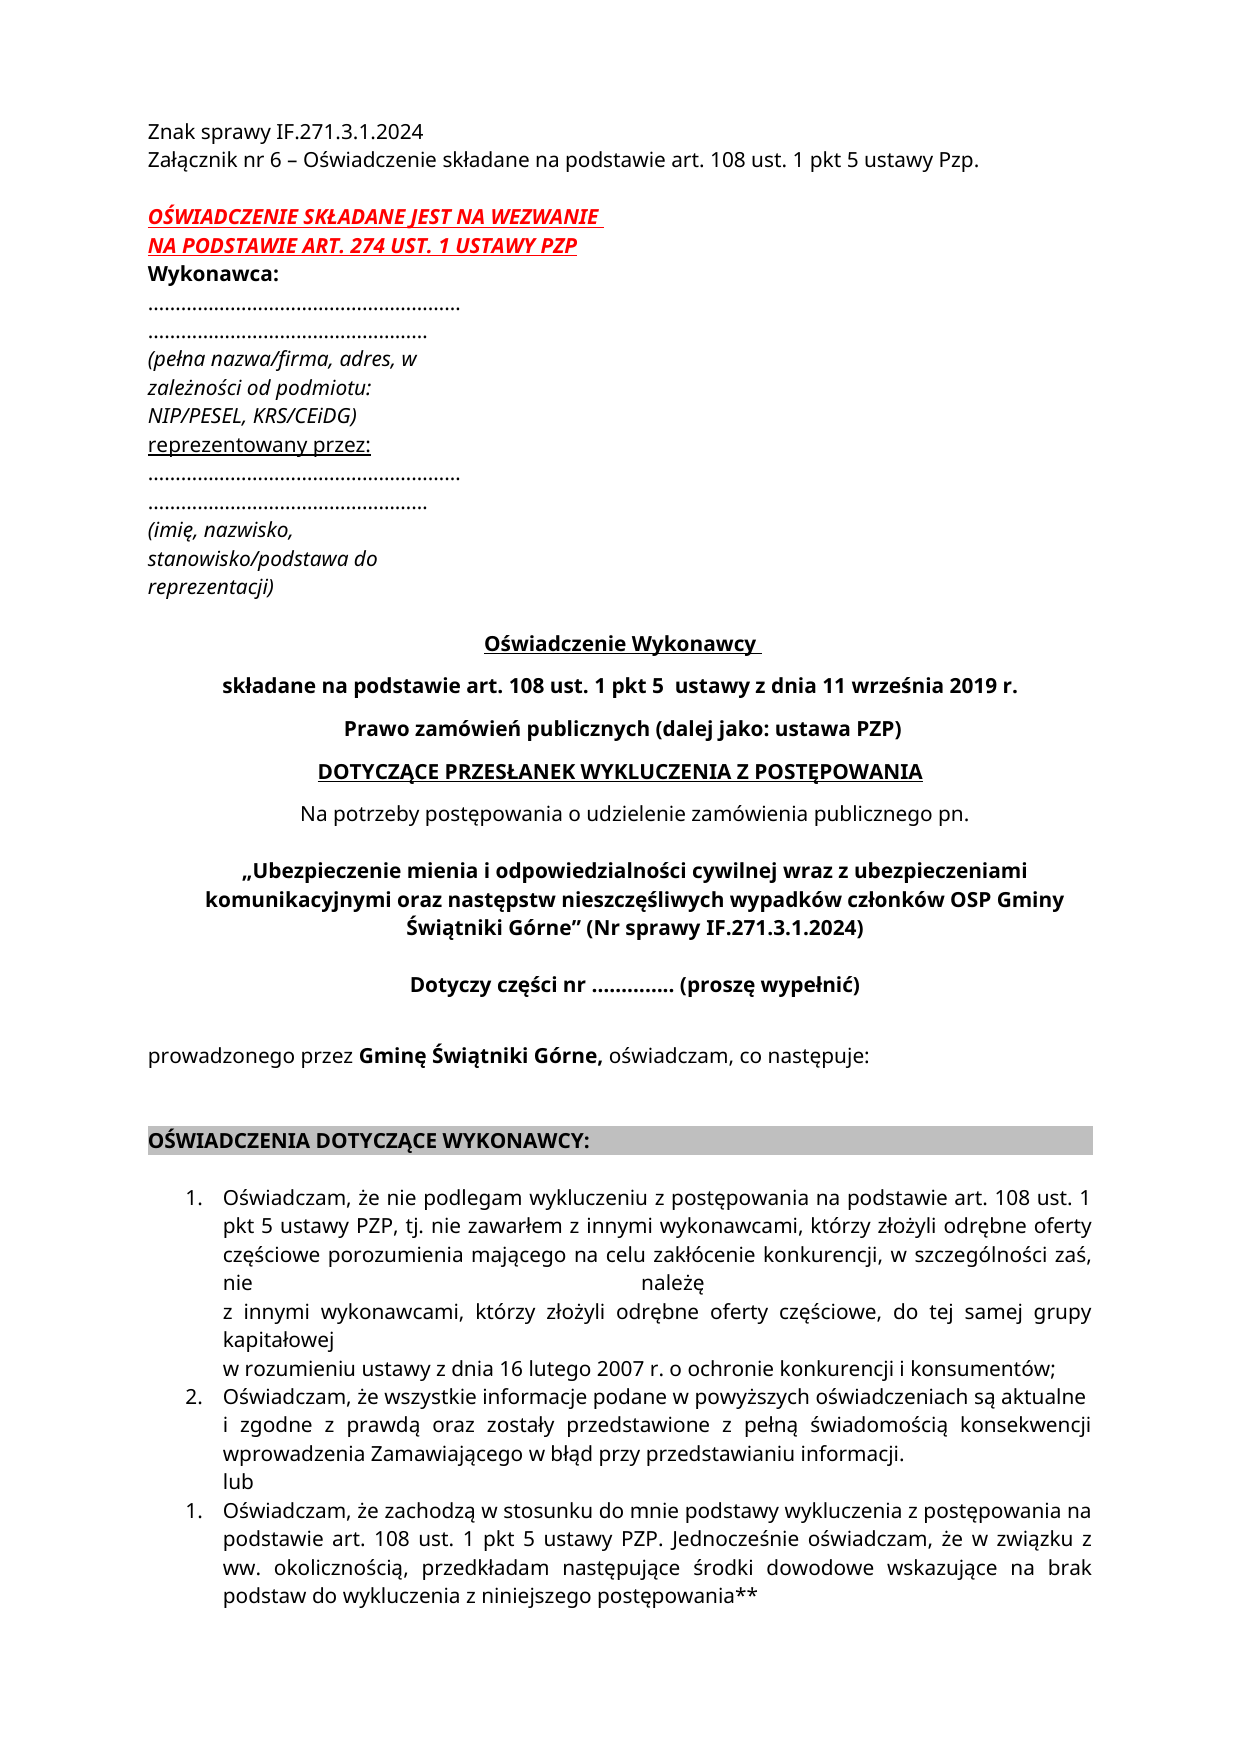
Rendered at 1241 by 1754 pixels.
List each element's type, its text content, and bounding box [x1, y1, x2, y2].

text „Ubezpieczenie mienia i odpowiedzialności cywilnej wraz z ubezpieczeniami komunikacyjnymi oraz następstw nieszczęśliwych wypadków członków OSP Gminy Świątniki Górne” (Nr sprawy IF.271.3.1.2024) [192, 856, 1078, 942]
text składane na podstawie art. 108 ust. 1 pkt 5 ustawy z dnia 11 września 2019 r. [148, 672, 1093, 700]
text Wykonawca: [148, 259, 1093, 288]
text ……………………………………………………………………………………………… [148, 458, 472, 515]
text reprezentowany przez: [148, 430, 1093, 458]
text Załącznik nr 6 – Oświadczenie składane na podstawie art. 108 ust. 1 pkt 5 ustawy Pzp. [148, 146, 1093, 174]
text lub [223, 1467, 1093, 1496]
list Oświadczam, że nie podlegam wykluczeniu z postępowania na podstawie art. 108 ust. 1 pkt 5 ustawy PZP, tj. nie zawarłem z innymi wykonawcami, którzy złożyli odrębne oferty częściowe porozumienia mającego na celu zakłócenie konkurencji, w szczególności zaś, nie należę z innymi wykonawcami, którzy złożyli odrębne oferty częściowe, do tej samej grupy kapitałowej w rozumieniu ustawy z dnia 16 lutego 2007 r. o ochronie konkurencji i konsumentów; [185, 1183, 1093, 1382]
text Na potrzeby postępowania o udzielenie zamówienia publicznego pn. [192, 799, 1078, 828]
text DOTYCZĄCE PRZESŁANEK WYKLUCZENIA Z POSTĘPOWANIA [148, 757, 1093, 785]
text NA PODSTAWIE ART. 274 UST. 1 USTAWY PZP [148, 231, 1093, 259]
text Dotyczy części nr ………….. (proszę wypełnić) [192, 970, 1078, 998]
text ……………………………………………………………………………………………… [148, 288, 472, 344]
list Oświadczam, że wszystkie informacje podane w powyższych oświadczeniach są aktualne i zgodne z prawdą oraz zostały przedstawione z pełną świadomością konsekwencji wprowadzenia Zamawiającego w błąd przy przedstawianiu informacji. [185, 1382, 1093, 1467]
text Prawo zamówień publicznych (dalej jako: ustawa PZP) [148, 714, 1093, 743]
text prowadzonego przez Gminę Świątniki Górne, oświadczam, co następuje: [148, 1041, 1093, 1069]
text OŚWIADCZENIE SKŁADANE JEST NA WEZWANIE [148, 202, 1093, 231]
text Znak sprawy IF.271.3.1.2024 [148, 117, 1093, 146]
text Oświadczenie Wykonawcy [148, 629, 1093, 657]
text (pełna nazwa/firma, adres, w zależności od podmiotu: NIP/PESEL, KRS/CEiDG) [148, 344, 472, 430]
list Oświadczam, że zachodzą w stosunku do mnie podstawy wykluczenia z postępowania na podstawie art. 108 ust. 1 pkt 5 ustawy PZP. Jednocześnie oświadczam, że w związku z ww. okolicznością, przedkładam następujące środki dowodowe wskazujące na brak podstaw do wykluczenia z niniejszego postępowania** [185, 1496, 1093, 1610]
text OŚWIADCZENIA DOTYCZĄCE WYKONAWCY: [148, 1126, 1093, 1155]
text (imię, nazwisko, stanowisko/podstawa do reprezentacji) [148, 515, 472, 601]
